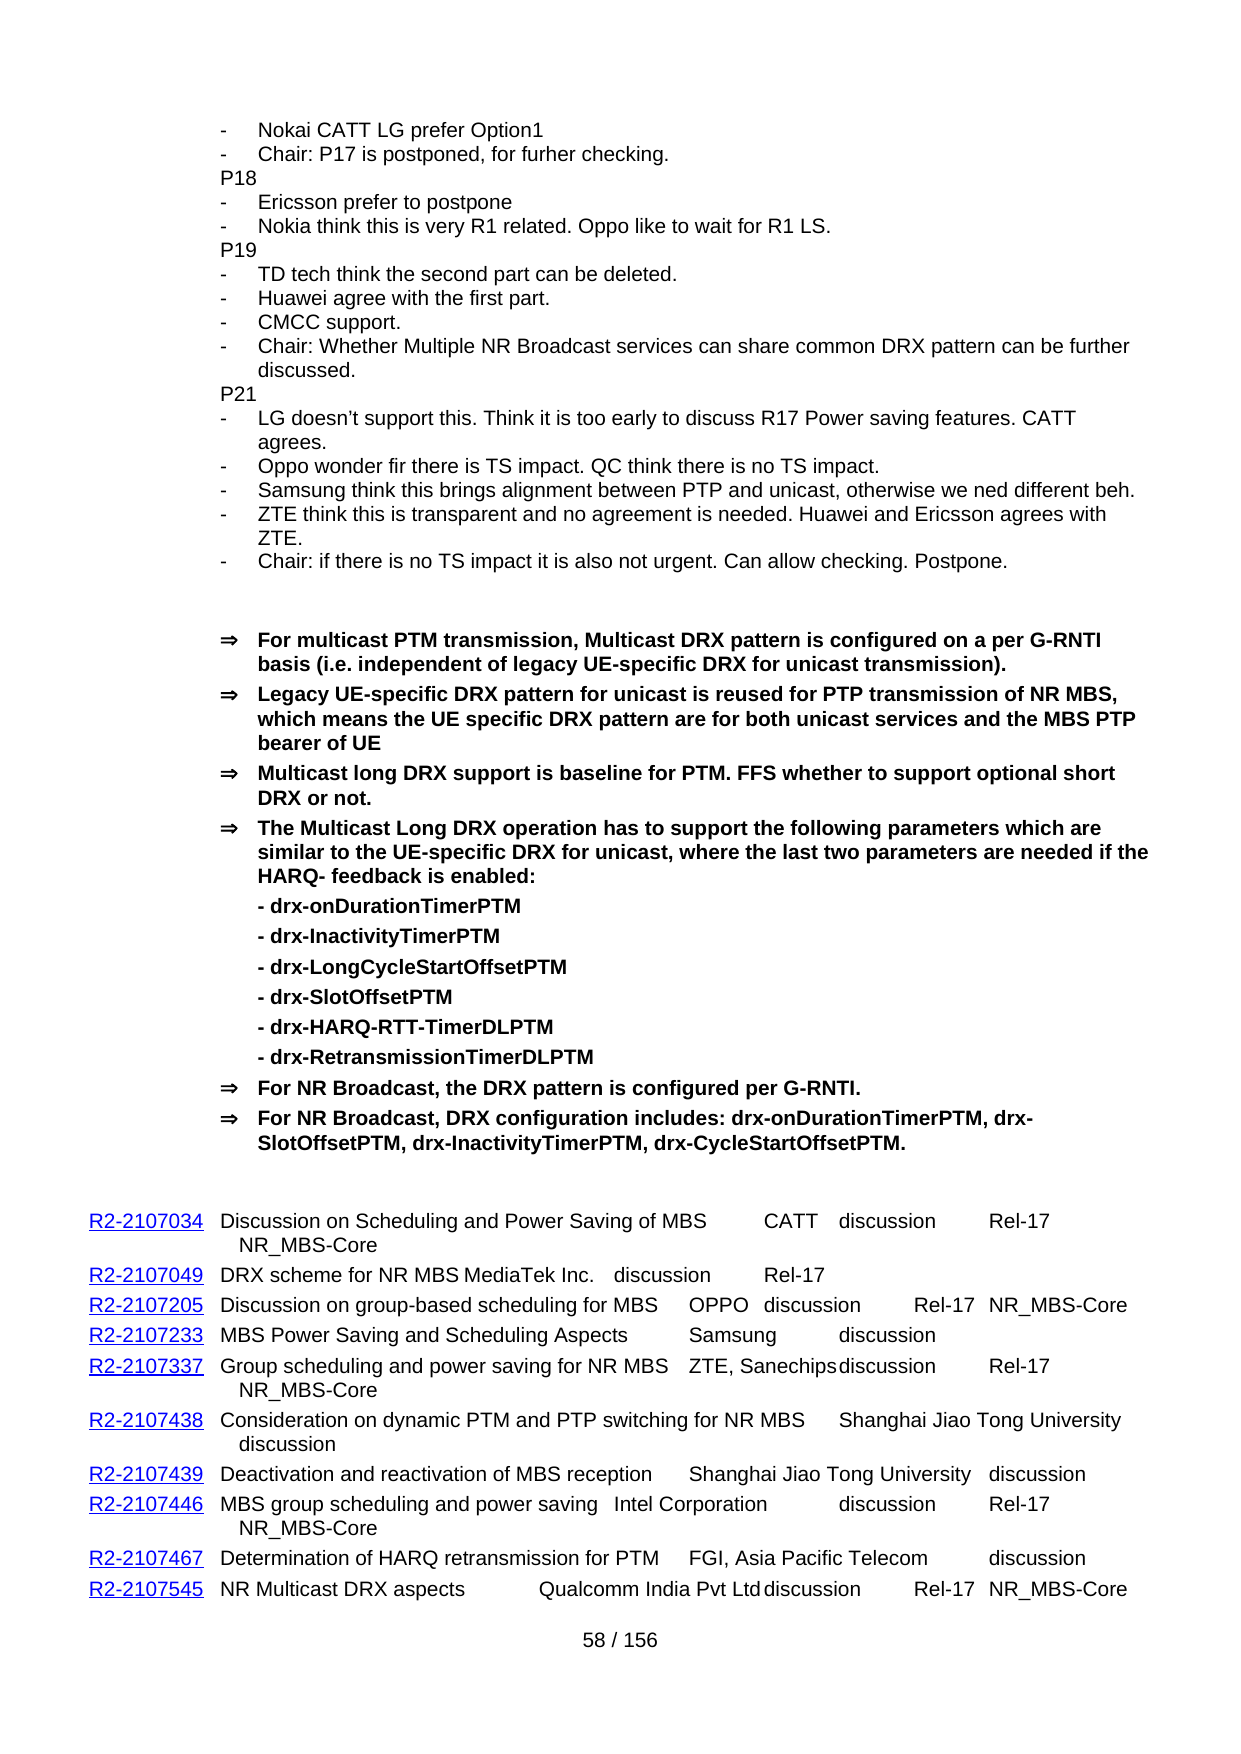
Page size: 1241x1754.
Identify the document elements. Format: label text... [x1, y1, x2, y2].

text - TD tech think the second part can be deleted. [220, 262, 1152, 286]
text Multicast long DRX support is baseline for PTM. FFS whether to support optional short DRX or not. [220, 761, 1152, 809]
text - Nokia think this is very R1 related. Oppo like to wait for R1 LS. [220, 214, 1152, 238]
text - Chair: Whether Multiple NR Broadcast services can share common DRX pattern can be further discussed. [220, 334, 1152, 382]
list - drx-HARQ-RTT-TimerDLPTM [257, 1015, 1152, 1039]
text - Huawei agree with the first part. [220, 286, 1152, 310]
text - CMCC support. [220, 310, 1152, 334]
title R2-2107467 Determination of HARQ retransmission for PTM FGI, Asia Pacific Telecom discussion [89, 1546, 1152, 1570]
text - Ericsson prefer to postpone [220, 190, 1152, 214]
title R2-2107034 Discussion on Scheduling and Power Saving of MBS CATT discussion Rel-17 NR_MBS-Core [89, 1209, 1152, 1257]
text - ZTE think this is transparent and no agreement is needed. Huawei and Ericsson agrees with ZTE. [220, 501, 1152, 549]
text - Oppo wonder fir there is TS impact. QC think there is no TS impact. [220, 453, 1152, 477]
list - drx-RetransmissionTimerDLPTM [257, 1045, 1152, 1069]
title R2-2107446 MBS group scheduling and power saving Intel Corporation discussion Rel-17 NR_MBS-Core [89, 1492, 1152, 1540]
text - Nokai CATT LG prefer Option1 [220, 118, 1152, 142]
title R2-2107439 Deactivation and reactivation of MBS reception Shanghai Jiao Tong University discussion [89, 1462, 1152, 1486]
text - Samsung think this brings alignment between PTP and unicast, otherwise we ned different beh. [220, 477, 1152, 501]
title R2-2107438 Consideration on dynamic PTM and PTP switching for NR MBS Shanghai Jiao Tong University discussion [89, 1408, 1152, 1456]
text Legacy UE-specific DRX pattern for unicast is reused for PTP transmission of NR MBS, which means the UE specific DRX pattern are for both unicast services and the MBS PTP bearer of UE [220, 682, 1152, 754]
text P18 [220, 166, 1152, 190]
list - drx-SlotOffsetPTM [257, 985, 1152, 1009]
title R2-2107545 NR Multicast DRX aspects Qualcomm India Pvt Ltd discussion Rel-17 NR_MBS-Core [89, 1576, 1152, 1600]
text For multicast PTM transmission, Multicast DRX pattern is configured on a per G-RNTI basis (i.e. independent of legacy UE-specific DRX for unicast transmission). [220, 627, 1152, 676]
title R2-2107337 Group scheduling and power saving for NR MBS ZTE, Sanechips discussion Rel-17 NR_MBS-Core [89, 1353, 1152, 1401]
list - drx-onDurationTimerPTM [257, 894, 1152, 918]
title R2-2107049 DRX scheme for NR MBS MediaTek Inc. discussion Rel-17 [89, 1263, 1152, 1287]
text For NR Broadcast, the DRX pattern is configured per G-RNTI. [220, 1075, 1152, 1100]
text - Chair: if there is no TS impact it is also not urgent. Can allow checking. Postpone. [220, 549, 1152, 573]
text P19 [220, 238, 1152, 262]
text - Chair: P17 is postponed, for furher checking. [220, 142, 1152, 166]
text P21 [220, 382, 1152, 406]
title R2-2107233 MBS Power Saving and Scheduling Aspects Samsung discussion [89, 1323, 1152, 1347]
text The Multicast Long DRX operation has to support the following parameters which are similar to the UE-specific DRX for unicast, where the last two parameters are needed if the HARQ- feedback is enabled: [220, 816, 1152, 888]
text - LG doesn’t support this. Think it is too early to discuss R17 Power saving features. CATT agrees. [220, 406, 1152, 453]
list - drx-LongCycleStartOffsetPTM [257, 954, 1152, 978]
list - drx-InactivityTimerPTM [257, 924, 1152, 948]
text For NR Broadcast, DRX configuration includes: drx-onDurationTimerPTM, drx-SlotOffsetPTM, drx-InactivityTimerPTM, drx-CycleStartOffsetPTM. [220, 1106, 1152, 1154]
title R2-2107205 Discussion on group-based scheduling for MBS OPPO discussion Rel-17 NR_MBS-Core [89, 1293, 1152, 1317]
